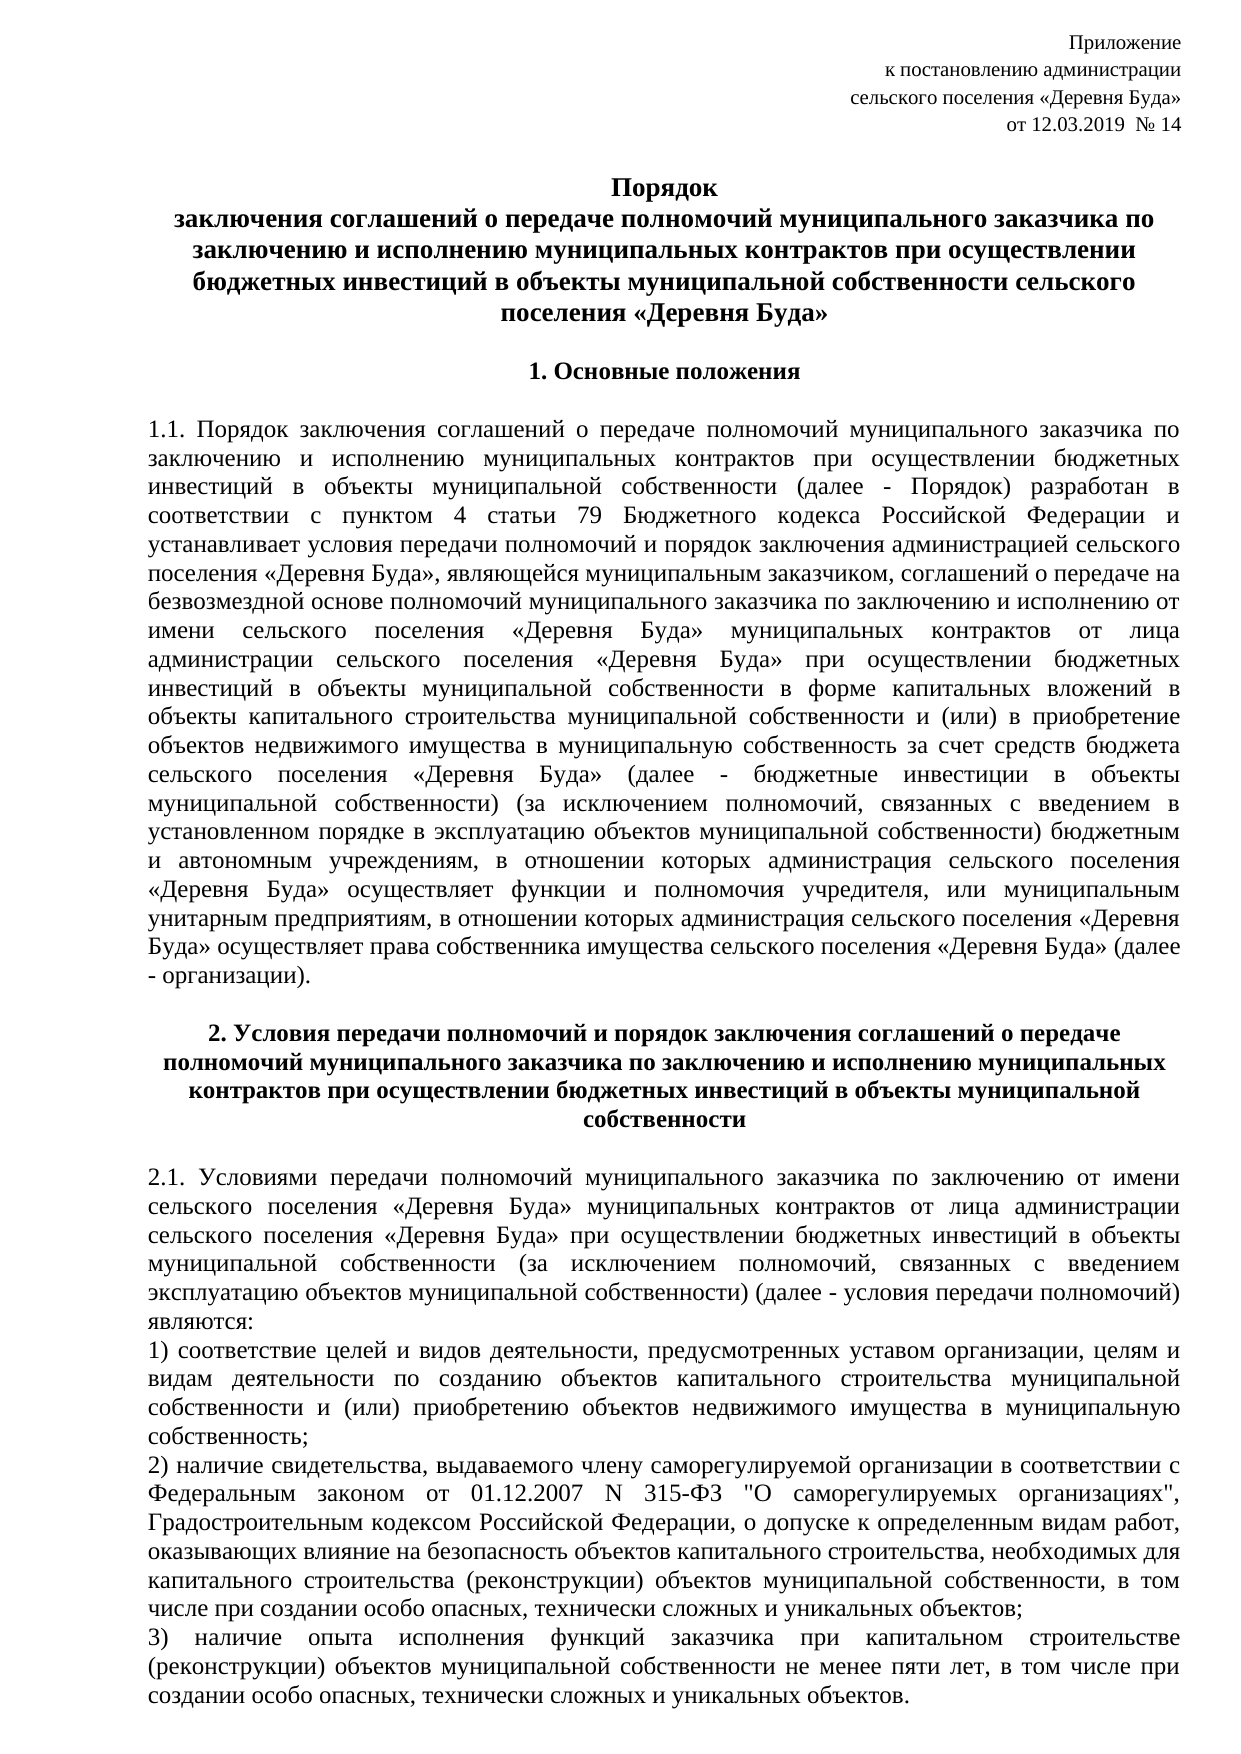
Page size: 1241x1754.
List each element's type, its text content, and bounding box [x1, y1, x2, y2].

text 1. Основные положения [148, 356, 1181, 385]
text заключения соглашений о передаче полномочий муниципального заказчика по заключению и исполнению муниципальных контрактов при осуществлении бюджетных инвестиций в объекты муниципальной собственности сельского поселения «Деревня Буда» [148, 202, 1181, 327]
text 2. Условия передачи полномочий и порядок заключения соглашений о передаче полномочий муниципального заказчика по заключению и исполнению муниципальных контрактов при осуществлении бюджетных инвестиций в объекты муниципальной собственности [148, 1018, 1181, 1133]
text 3) наличие опыта исполнения функций заказчика при капитальном строительстве (реконструкции) объектов муниципальной собственности не менее пяти лет, в том числе при создании особо опасных, технически сложных и уникальных объектов. [148, 1622, 1181, 1708]
text 1.1. Порядок заключения соглашений о передаче полномочий муниципального заказчика по заключению и исполнению муниципальных контрактов при осуществлении бюджетных инвестиций в объекты муниципальной собственности (далее - Порядок) разработан в соответствии с пунктом 4 статьи 79 Бюджетного кодекса Российской Федерации и устанавливает условия передачи полномочий и порядок заключения администрацией сельского поселения «Деревня Буда», являющейся муниципальным заказчиком, соглашений о передаче на безвозмездной основе полномочий муниципального заказчика по заключению и исполнению от имени сельского поселения «Деревня Буда» муниципальных контрактов от лица администрации сельского поселения «Деревня Буда» при осуществлении бюджетных инвестиций в объекты муниципальной собственности в форме капитальных вложений в объекты капитального строительства муниципальной собственности и (или) в приобретение объектов недвижимого имущества в муниципальную собственность за счет средств бюджета сельского поселения «Деревня Буда» (далее - бюджетные инвестиции в объекты муниципальной собственности) (за исключением полномочий, связанных с введением в установленном порядке в эксплуатацию объектов муниципальной собственности) бюджетным и автономным учреждениям, в отношении которых администрация сельского поселения «Деревня Буда» осуществляет функции и полномочия учредителя, или муниципальным унитарным предприятиям, в отношении которых администрация сельского поселения «Деревня Буда» осуществляет права собственника имущества сельского поселения «Деревня Буда» (далее - организации). [148, 414, 1181, 989]
text сельского поселения «Деревня Буда» [148, 85, 1181, 109]
text 1) соответствие целей и видов деятельности, предусмотренных уставом организации, целям и видам деятельности по созданию объектов капитального строительства муниципальной собственности и (или) приобретению объектов недвижимого имущества в муниципальную собственность; [148, 1335, 1181, 1450]
text Порядок [148, 171, 1181, 202]
text 2) наличие свидетельства, выдаваемого члену саморегулируемой организации в соответствии с Федеральным законом от 01.12.2007 N 315-ФЗ "О саморегулируемых организациях", Градостроительным кодексом Российской Федерации, о допуске к определенным видам работ, оказывающих влияние на безопасность объектов капитального строительства, необходимых для капитального строительства (реконструкции) объектов муниципальной собственности, в том числе при создании особо опасных, технически сложных и уникальных объектов; [148, 1450, 1181, 1622]
text к постановлению администрации [148, 57, 1181, 81]
text Приложение [148, 29, 1181, 54]
text от 12.03.2019 № 14 [148, 112, 1181, 136]
text 2.1. Условиями передачи полномочий муниципального заказчика по заключению от имени сельского поселения «Деревня Буда» муниципальных контрактов от лица администрации сельского поселения «Деревня Буда» при осуществлении бюджетных инвестиций в объекты муниципальной собственности (за исключением полномочий, связанных с введением эксплуатацию объектов муниципальной собственности) (далее - условия передачи полномочий) являются: [148, 1162, 1181, 1335]
